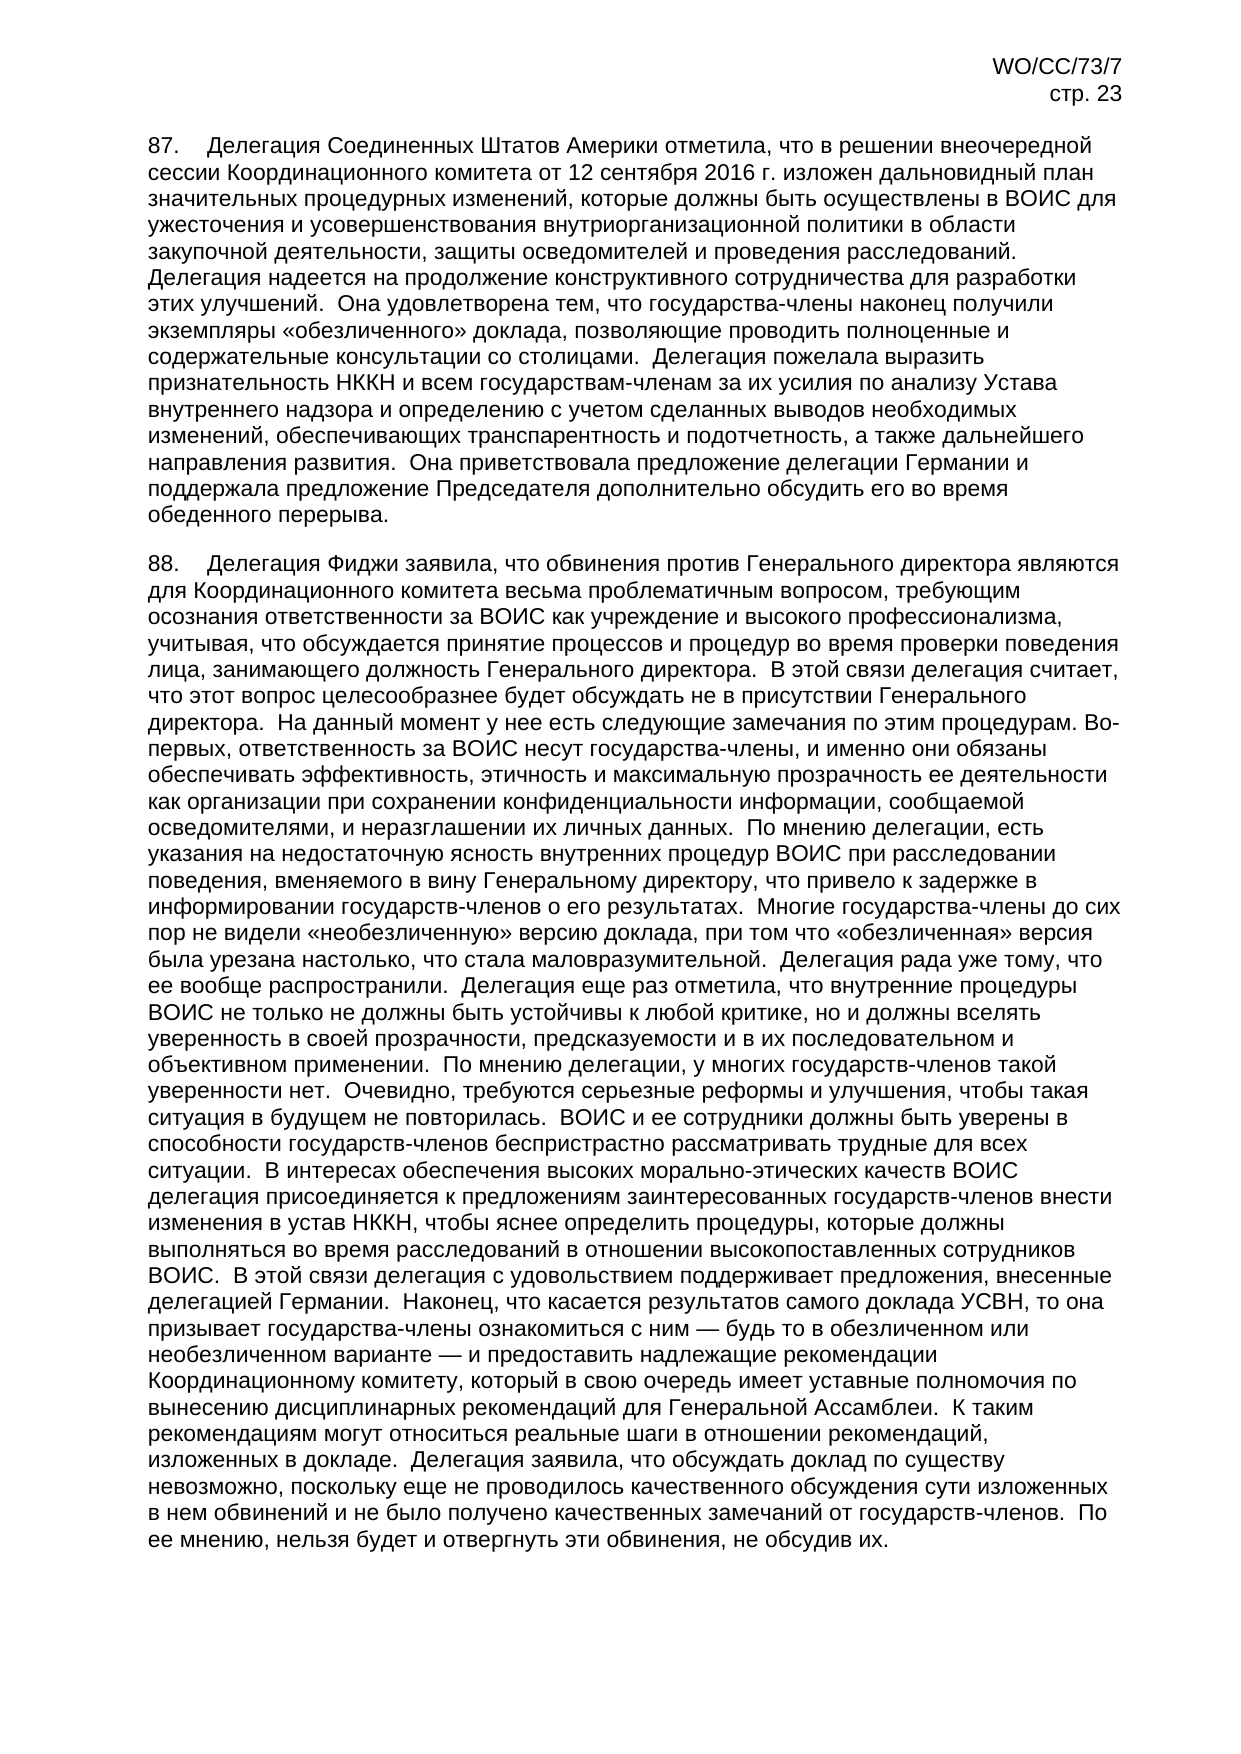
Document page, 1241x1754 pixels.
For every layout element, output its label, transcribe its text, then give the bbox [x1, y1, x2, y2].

text Делегация Фиджи заявила, что обвинения против Генерального директора являются для Координационного комитета весьма проблематичным вопросом, требующим осознания ответственности за ВОИС как учреждение и высокого профессионализма, учитывая, что обсуждается принятие процессов и процедур во время проверки поведения лица, занимающего должность Генерального директора. В этой связи делегация считает, что этот вопрос целесообразнее будет обсуждать не в присутствии Генерального директора. На данный момент у нее есть следующие замечания по этим процедурам. Во-первых, ответственность за ВОИС несут государства-члены, и именно они обязаны обеспечивать эффективность, этичность и максимальную прозрачность ее деятельности как организации при сохранении конфиденциальности информации, сообщаемой осведомителями, и неразглашении их личных данных. По мнению делегации, есть указания на недостаточную ясность внутренних процедур ВОИС при расследовании поведения, вменяемого в вину Генеральному директору, что привело к задержке в информировании государств-членов о его результатах. Многие государства-члены до сих пор не видели «необезличенную» версию доклада, при том что «обезличенная» версия была урезана настолько, что стала маловразумительной. Делегация рада уже тому, что ее вообще распространили. Делегация еще раз отметила, что внутренние процедуры ВОИС не только не должны быть устойчивы к любой критике, но и должны вселять уверенность в своей прозрачности, предсказуемости и в их последовательном и объективном применении. По мнению делегации, у многих государств-членов такой уверенности нет. Очевидно, требуются серьезные реформы и улучшения, чтобы такая ситуация в будущем не повторилась. ВОИС и ее сотрудники должны быть уверены в способности государств-членов беспристрастно рассматривать трудные для всех ситуации. В интересах обеспечения высоких морально-этических качеств ВОИС делегация присоединяется к предложениям заинтересованных государств-членов внести изменения в устав НККН, чтобы яснее определить процедуры, которые должны выполняться во время расследований в отношении высокопоставленных сотрудников ВОИС. В этой связи делегация с удовольствием поддерживает предложения, внесенные делегацией Германии. Наконец, что касается результатов самого доклада УСВН, то она призывает государства-члены ознакомиться с ним — будь то в обезличенном или необезличенном варианте — и предоставить надлежащие рекомендации Координационному комитету, который в свою очередь имеет уставные полномочия по вынесению дисциплинарных рекомендаций для Генеральной Ассамблеи. К таким рекомендациям могут относиться реальные шаги в отношении рекомендаций, изложенных в докладе. Делегация заявила, что обсуждать доклад по существу невозможно, поскольку еще не проводилось качественного обсуждения сути изложенных в нем обвинений и не было получено качественных замечаний от государств-членов. По ее мнению, нельзя будет и отвергнуть эти обвинения, не обсудив их. [148, 550, 1122, 1552]
text Делегация Соединенных Штатов Америки отметила, что в решении внеочередной сессии Координационного комитета от 12 сентября 2016 г. изложен дальновидный план значительных процедурных изменений, которые должны быть осуществлены в ВОИС для ужесточения и усовершенствования внутриорганизационной политики в области закупочной деятельности, защиты осведомителей и проведения расследований. Делегация надеется на продолжение конструктивного сотрудничества для разработки этих улучшений. Она удовлетворена тем, что государства-члены наконец получили экземпляры «обезличенного» доклада, позволяющие проводить полноценные и содержательные консультации со столицами. Делегация пожелала выразить признательность НККН и всем государствам-членам за их усилия по анализу Устава внутреннего надзора и определению с учетом сделанных выводов необходимых изменений, обеспечивающих транспарентность и подотчетность, а также дальнейшего направления развития. Она приветствовала предложение делегации Германии и поддержала предложение Председателя дополнительно обсудить его во время обеденного перерыва. [148, 132, 1122, 527]
